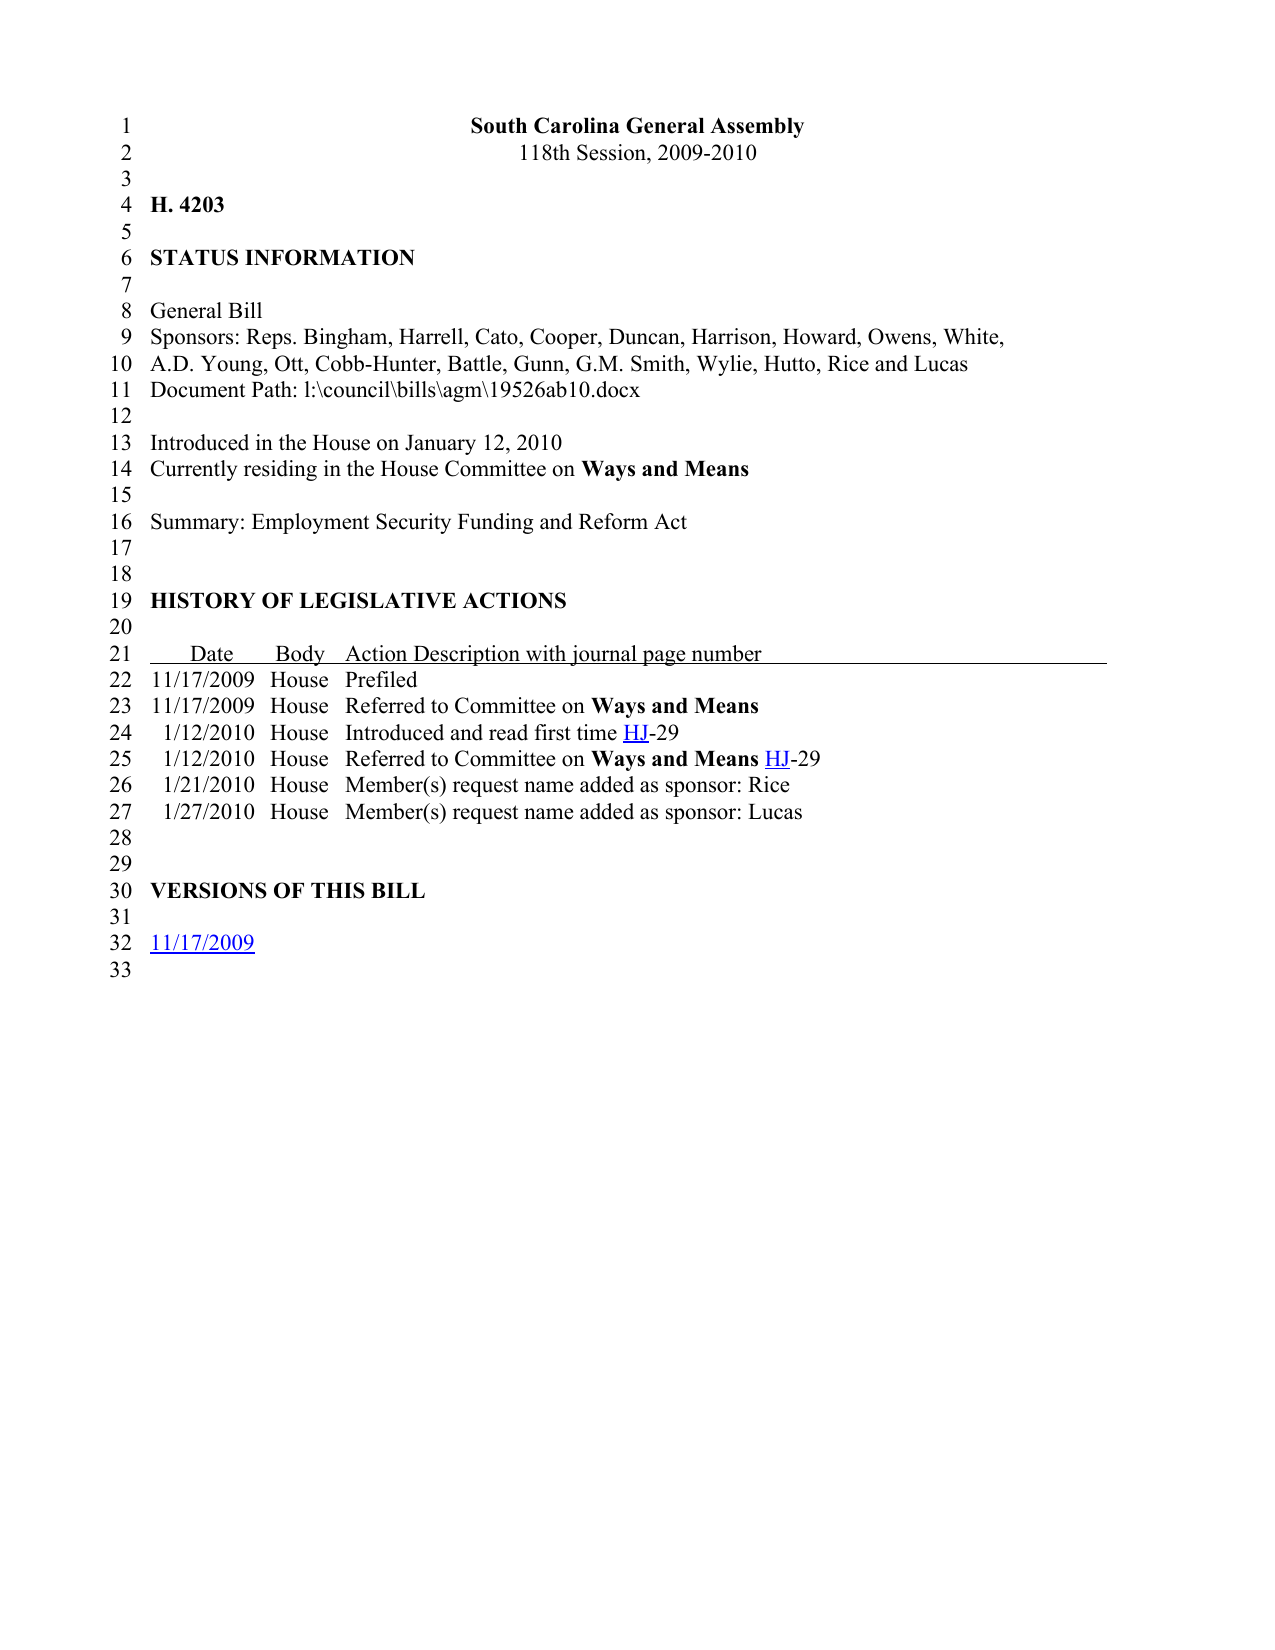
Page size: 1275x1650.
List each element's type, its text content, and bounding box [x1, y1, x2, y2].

text 11/17/2009 House Prefiled [150, 666, 1125, 692]
text Introduced in the House on January 12, 2010 [150, 429, 1125, 455]
text Document Path: l:\council\bills\agm\19526ab10.docx [150, 376, 1125, 402]
text 1/12/2010 House Referred to Committee on Ways and Means HJ-29 [150, 745, 1125, 771]
text STATUS INFORMATION [150, 244, 1125, 271]
text Currently residing in the House Committee on Ways and Means [150, 455, 1125, 481]
text 11/17/2009 [150, 929, 1125, 956]
text 1/21/2010 House Member(s) request name added as sponsor: Rice [150, 771, 1125, 798]
text South Carolina General Assembly [150, 112, 1125, 139]
text 1/27/2010 House Member(s) request name added as sponsor: Lucas [150, 798, 1125, 824]
text VERSIONS OF THIS BILL [150, 877, 1125, 903]
text Sponsors: Reps. Bingham, Harrell, Cato, Cooper, Duncan, Harrison, Howard, Owens, White, A.D. Young, Ott, Cobb-Hunter, Battle, Gunn, G.M. Smith, Wylie, Hutto, Rice and Lucas [150, 323, 1125, 376]
text 11/17/2009 House Referred to Committee on Ways and Means [150, 692, 1125, 719]
text 118th Session, 2009-2010 [150, 139, 1125, 165]
text 1/12/2010 House Introduced and read first time HJ-29 [150, 719, 1125, 745]
text Summary: Employment Security Funding and Reform Act [150, 508, 1125, 534]
text HISTORY OF LEGISLATIVE ACTIONS [150, 587, 1125, 613]
text Date Body Action Description with journal page number [150, 639, 1125, 666]
text H. 4203 [150, 192, 1125, 218]
text General Bill [150, 297, 1125, 323]
